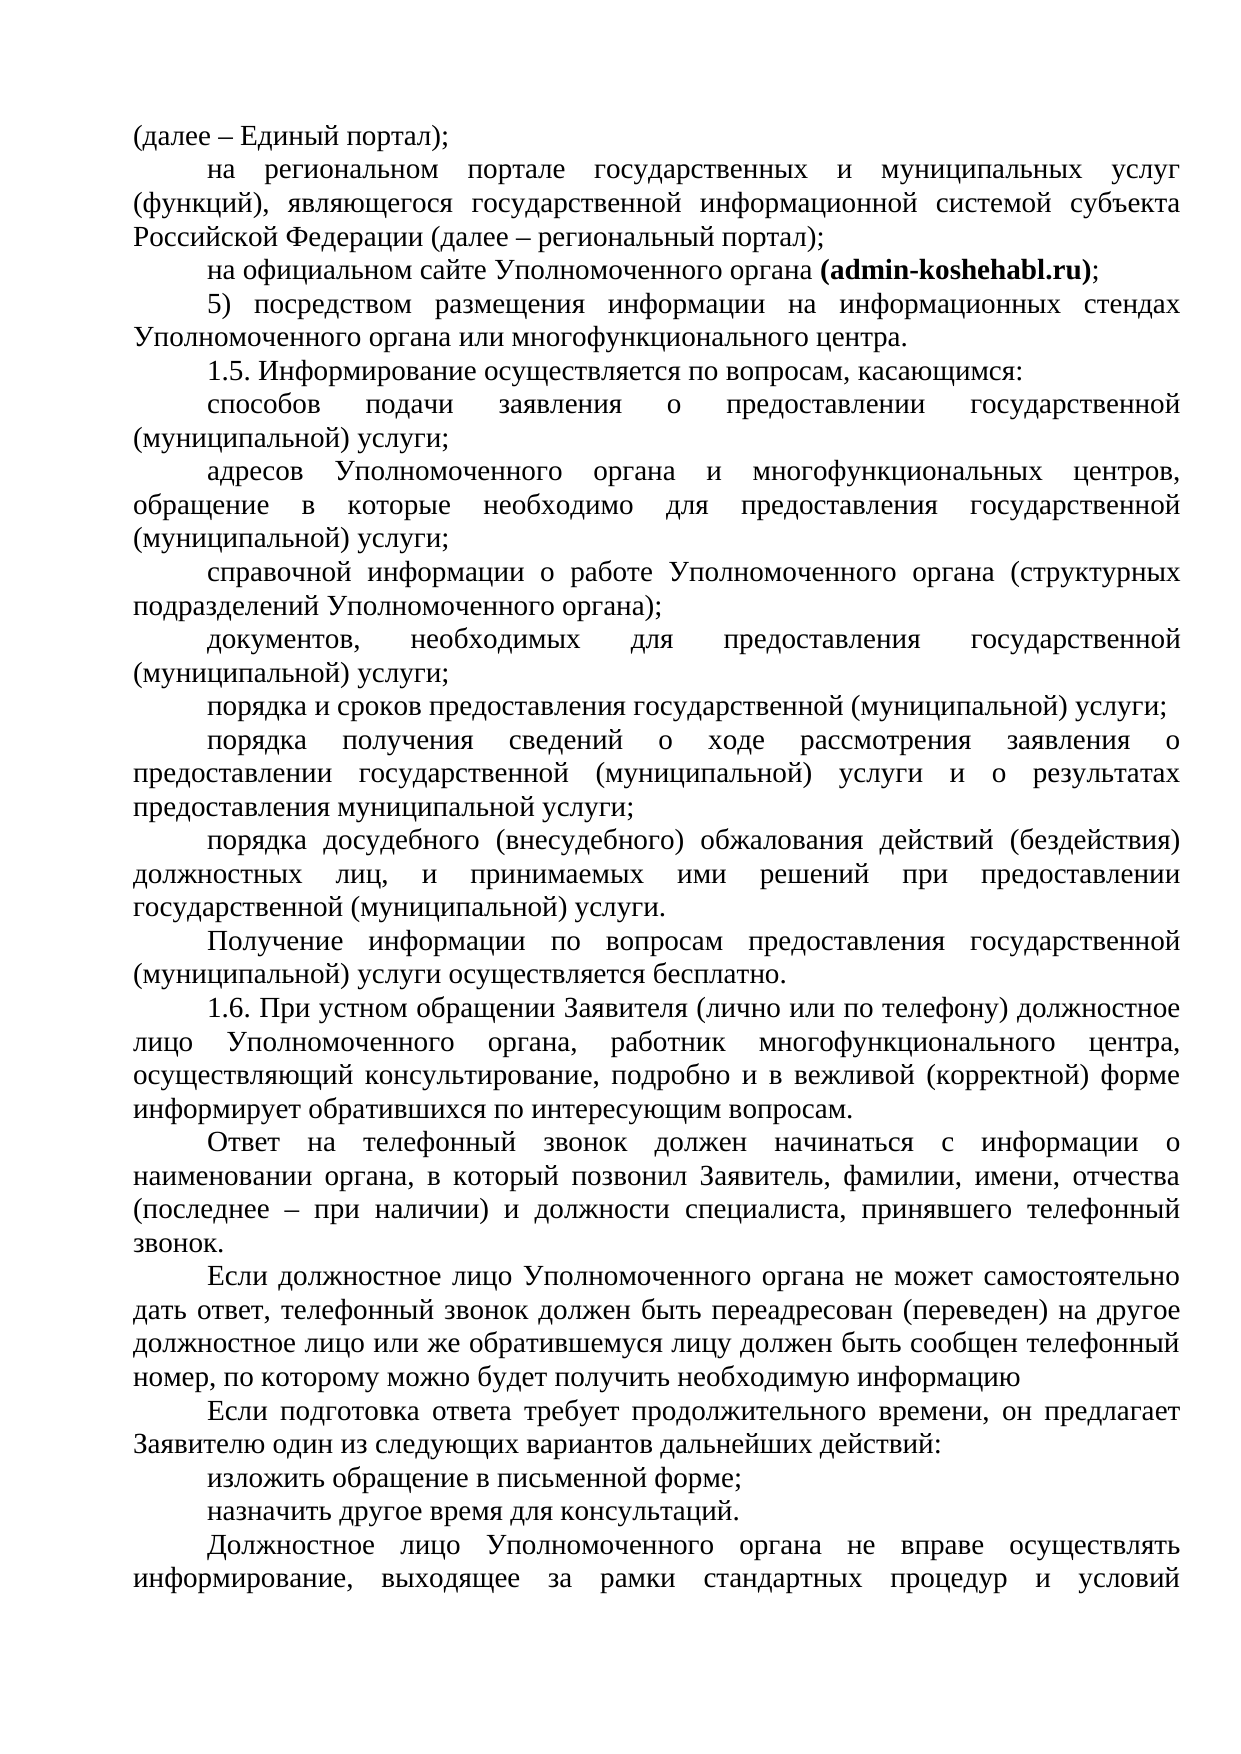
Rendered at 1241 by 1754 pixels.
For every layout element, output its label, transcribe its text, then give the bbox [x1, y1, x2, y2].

text порядка и сроков предоставления государственной (муниципальной) услуги; [133, 688, 1181, 722]
text порядка получения сведений о ходе рассмотрения заявления о предоставлении государственной (муниципальной) услуги и о результатах предоставления муниципальной услуги; [133, 722, 1181, 822]
text Если подготовка ответа требует продолжительного времени, он предлагает Заявителю один из следующих вариантов дальнейших действий: [133, 1393, 1181, 1460]
text способов подачи заявления о предоставлении государственной (муниципальной) услуги; [133, 386, 1181, 453]
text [133, 118, 1181, 152]
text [133, 1527, 1181, 1594]
text Ответ на телефонный звонок должен начинаться с информации о наименовании органа, в который позвонил Заявитель, фамилии, имени, отчества (последнее – при наличии) и должности специалиста, принявшего телефонный звонок. [133, 1124, 1181, 1258]
text документов, необходимых для предоставления государственной (муниципальной) услуги; [133, 621, 1181, 688]
text на официальном сайте Уполномоченного органа (admin-koshehabl.ru); [133, 252, 1181, 286]
text адресов Уполномоченного органа и многофункциональных центров, обращение в которые необходимо для предоставления государственной (муниципальной) услуги; [133, 453, 1181, 554]
text справочной информации о работе Уполномоченного органа (структурных подразделений Уполномоченного органа); [133, 554, 1181, 621]
text на региональном портале государственных и муниципальных услуг (функций), являющегося государственной информационной системой субъекта Российской Федерации (далее – региональный портал); [133, 152, 1181, 252]
text 1.5. Информирование осуществляется по вопросам, касающимся: [133, 353, 1181, 386]
text 5) посредством размещения информации на информационных стендах Уполномоченного органа или многофункционального центра. [133, 286, 1181, 353]
text Получение информации по вопросам предоставления государственной (муниципальной) услуги осуществляется бесплатно. [133, 923, 1181, 990]
text порядка досудебного (внесудебного) обжалования действий (бездействия) должностных лиц, и принимаемых ими решений при предоставлении государственной (муниципальной) услуги. [133, 822, 1181, 923]
text 1.6. При устном обращении Заявителя (лично или по телефону) должностное лицо Уполномоченного органа, работник многофункционального центра, осуществляющий консультирование, подробно и в вежливой (корректной) форме информирует обратившихся по интересующим вопросам. [133, 990, 1181, 1124]
text изложить обращение в письменной форме; [133, 1460, 1181, 1493]
text Если должностное лицо Уполномоченного органа не может самостоятельно дать ответ, телефонный звонок должен быть переадресован (переведен) на другое должностное лицо или же обратившемуся лицу должен быть сообщен телефонный номер, по которому можно будет получить необходимую информацию [133, 1258, 1181, 1393]
text назначить другое время для консультаций. [133, 1493, 1181, 1527]
